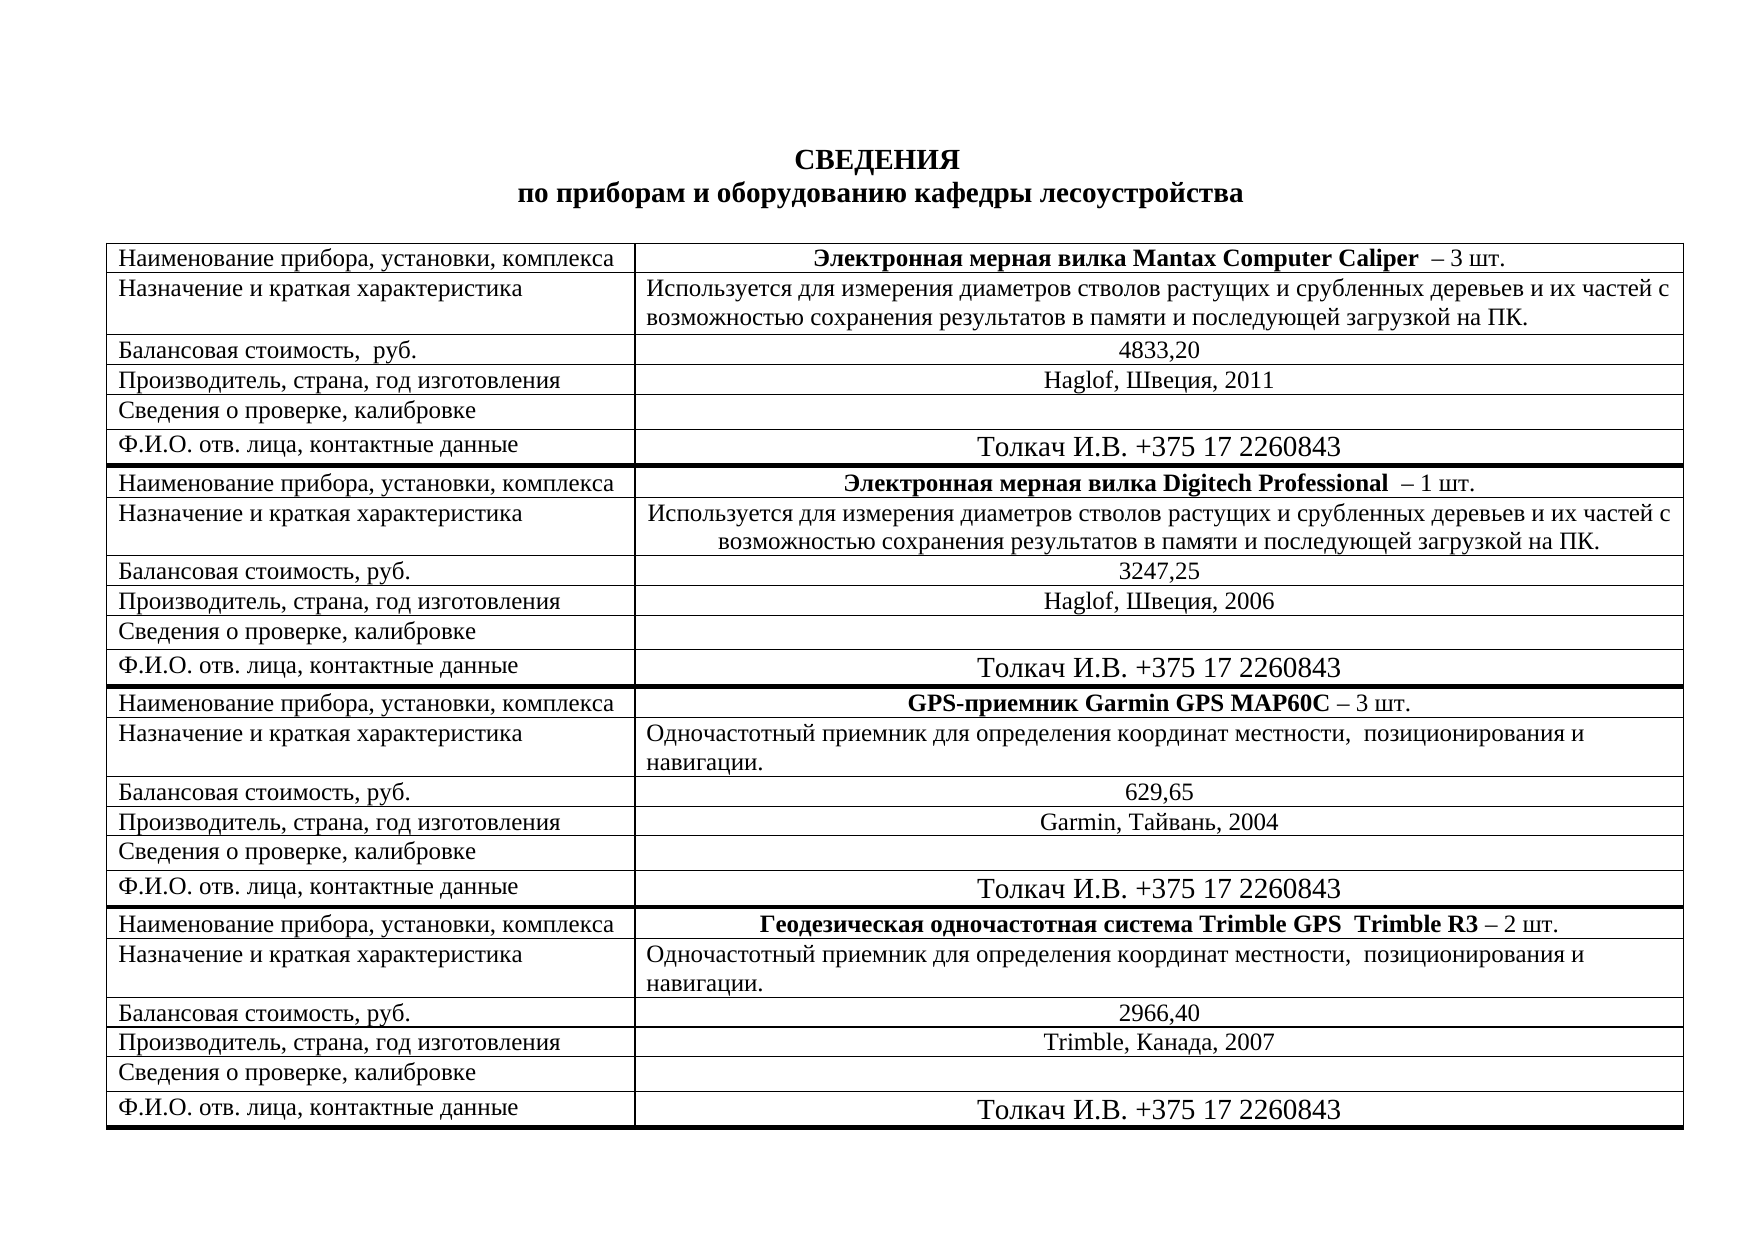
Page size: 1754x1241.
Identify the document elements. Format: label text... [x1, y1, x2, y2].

table_cell Сведения о проверке, калибровке [107, 395, 634, 428]
table_cell Используется для измерения диаметров стволов растущих и срубленных деревьев и их частей с возможностью сохранения результатов в памяти и последующей загрузкой на ПК. [636, 498, 1683, 555]
table_cell Одночастотный приемник для определения координат местности, позиционирования и навигации. [636, 718, 1683, 776]
table_cell Ф.И.О. отв. лица, контактные данные [107, 650, 634, 684]
table_cell Ф.И.О. отв. лица, контактные данные [107, 1092, 634, 1125]
table_cell 629,65 [636, 777, 1683, 806]
text по приборам и оборудованию кафедры лесоустройства [118, 175, 1636, 209]
table_cell Ф.И.О. отв. лица, контактные данные [107, 871, 634, 904]
table_cell Производитель, страна, год изготовления [107, 1028, 634, 1056]
table_cell Одночастотный приемник для определения координат местности, позиционирования и навигации. [636, 939, 1683, 997]
table_cell [636, 836, 1683, 870]
table_cell Геодезическая одночастотная система Trimble GPS Trimble R3 – 2 шт. [636, 909, 1683, 938]
table_cell GPS-приемник Garmin GPS MAP60C – 3 шт. [636, 689, 1683, 717]
table_cell 4833,20 [636, 335, 1683, 364]
table_cell Производитель, страна, год изготовления [107, 807, 634, 835]
table_cell Балансовая стоимость, руб. [107, 556, 634, 585]
table_cell Ф.И.О. отв. лица, контактные данные [107, 430, 634, 463]
table_cell Производитель, страна, год изготовления [107, 365, 634, 394]
text СВЕДЕНИЯ [118, 142, 1636, 175]
table_cell Назначение и краткая характеристика [107, 939, 634, 997]
table_cell Балансовая стоимость, руб. [107, 335, 634, 364]
table_cell Haglof, Швеция, 2011 [636, 365, 1683, 394]
table_cell Наименование прибора, установки, комплекса [107, 468, 634, 497]
table_cell Толкач И.В. +375 17 2260843 [636, 1092, 1683, 1125]
table_cell Назначение и краткая характеристика [107, 498, 634, 555]
table_cell Балансовая стоимость, руб. [107, 998, 634, 1026]
table_cell Толкач И.В. +375 17 2260843 [636, 650, 1683, 684]
table_cell Haglof, Швеция, 2006 [636, 586, 1683, 615]
table_header Электронная мерная вилка Mantax Computer Caliper – 3 шт. [636, 244, 1683, 272]
table_cell Trimble, Канада, 2007 [636, 1028, 1683, 1056]
table_cell [636, 395, 1683, 428]
table_cell Толкач И.В. +375 17 2260843 [636, 871, 1683, 904]
table_cell Наименование прибора, установки, комплекса [107, 689, 634, 717]
table_cell Garmin, Тайвань, 2004 [636, 807, 1683, 835]
table_cell Назначение и краткая характеристика [107, 273, 634, 334]
table_cell [636, 1057, 1683, 1091]
table_cell Сведения о проверке, калибровке [107, 616, 634, 649]
table_cell Производитель, страна, год изготовления [107, 586, 634, 615]
table_cell [636, 616, 1683, 649]
table_cell 2966,40 [636, 998, 1683, 1026]
table_cell 3247,25 [636, 556, 1683, 585]
table_header Наименование прибора, установки, комплекса [107, 244, 634, 272]
table_cell Используется для измерения диаметров стволов растущих и срубленных деревьев и их частей с возможностью сохранения результатов в памяти и последующей загрузкой на ПК. [636, 273, 1683, 334]
table_cell Балансовая стоимость, руб. [107, 777, 634, 806]
table_cell Наименование прибора, установки, комплекса [107, 909, 634, 938]
table_cell Толкач И.В. +375 17 2260843 [636, 430, 1683, 463]
table_cell Электронная мерная вилка Digitech Professional – 1 шт. [636, 468, 1683, 497]
table_cell Назначение и краткая характеристика [107, 718, 634, 776]
table_cell Сведения о проверке, калибровке [107, 836, 634, 870]
table_cell Сведения о проверке, калибровке [107, 1057, 634, 1091]
